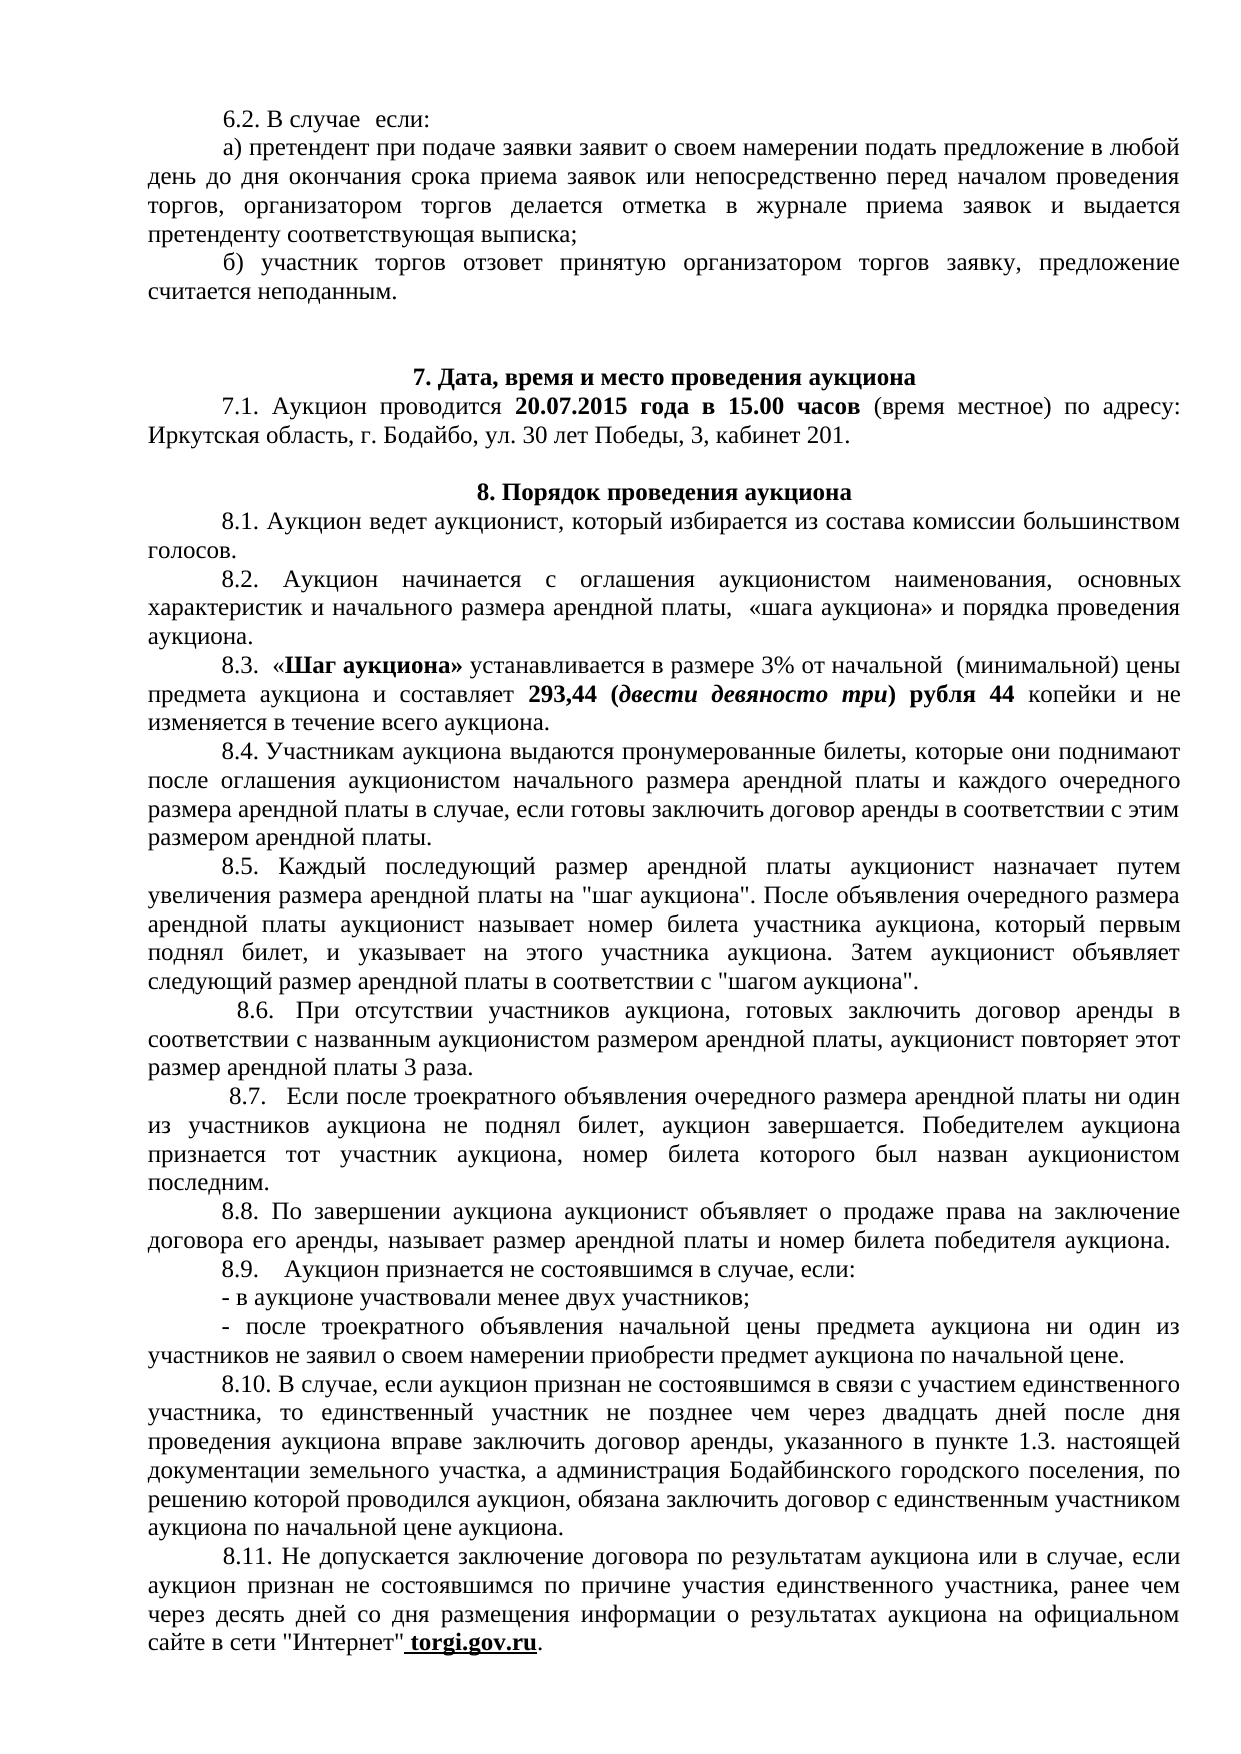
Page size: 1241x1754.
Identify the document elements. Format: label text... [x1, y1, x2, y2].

text б) участник торгов отзовет принятую организатором торгов заявку, предложение считается неподанным. [148, 247, 1181, 305]
text - после троекратного объявления начальной цены предмета аукциона ни один из участников не заявил о своем намерении приобрести предмет аукциона по начальной цене. [148, 1311, 1181, 1369]
text размером арендной платы. [148, 822, 1181, 851]
text 8.1. Аукцион ведет аукционист, который избирается из состава комиссии большинством голосов. 8.2. Аукцион начинается с оглашения аукционистом наименования, основных характеристик и начального размера арендной платы, «шага аукциона» и порядка проведения аукциона. 8.3. «Шаг аукциона» устанавливается в размере 3% от начальной (минимальной) цены предмета аукциона и составляет 293,44 (двести девяносто три) рубля 44 копейки и не изменяется в течение всего аукциона. [148, 506, 1181, 736]
text 8.10. В случае, если аукцион признан не состоявшимся в связи с участием единственного участника, то единственный участник не позднее чем через двадцать дней после дня проведения аукциона вправе заключить договор аренды, указанного в пункте 1.3. настоящей документации земельного участка, а администрация Бодайбинского городского поселения, по решению которой проводился аукцион, обязана заключить договор с единственным участником аукциона по начальной цене аукциона. [148, 1369, 1181, 1541]
text 8.4. Участникам аукциона выдаются пронумерованные билеты, которые они поднимают после оглашения аукционистом начального размера арендной платы и каждого очередного размера арендной платы в случае, если готовы заключить договор аренды в соответствии с этим [148, 736, 1181, 822]
text 8.6. При отсутствии участников аукциона, готовых заключить договор аренды в соответствии с названным аукционистом размером арендной платы, аукционист повторяет этот размер арендной платы 3 раза. [148, 995, 1181, 1081]
text 8.11. Не допускается заключение договора по результатам аукциона или в случае, если аукцион признан не состоявшимся по причине участия единственного участника, ранее чем через десять дней со дня размещения информации о результатах аукциона на официальном сайте в сети "Интернет" torgi.gov.ru. [148, 1541, 1181, 1656]
text - в аукционе участвовали менее двух участников; [148, 1282, 1181, 1311]
text 6.2. В случае если: [148, 104, 1181, 132]
text 8. Порядок проведения аукциона [148, 477, 1181, 506]
text а) претендент при подаче заявки заявит о своем намерении подать предложение в любой день до дня окончания срока приема заявок или непосредственно перед началом проведения торгов, организатором торгов делается отметка в журнале приема заявок и выдается претенденту соответствующая выписка; [148, 132, 1181, 247]
text 8.7. Если после троекратного объявления очередного размера арендной платы ни один из участников аукциона не поднял билет, аукцион завершается. Победителем аукциона признается тот участник аукциона, номер билета которого был назван аукционистом последним. 8.8. По завершении аукциона аукционист объявляет о продаже права на заключение договора его аренды, называет размер арендной платы и номер билета победителя аукциона. 8.9. Аукцион признается не состоявшимся в случае, если: [148, 1081, 1181, 1282]
text 7.1. Аукцион проводится 20.07.2015 года в 15.00 часов (время местное) по адресу: Иркутская область, г. Бодайбо, ул. 30 лет Победы, 3, кабинет 201. [148, 391, 1181, 449]
text 8.5. Каждый последующий размер арендной платы аукционист назначает путем увеличения размера арендной платы на "шаг аукциона". После объявления очередного размера арендной платы аукционист называет номер билета участника аукциона, который первым поднял билет, и указывает на этого участника аукциона. Затем аукционист объявляет следующий размер арендной платы в соответствии с "шагом аукциона". [148, 851, 1181, 995]
text 7. Дата, время и место проведения аукциона [148, 362, 1181, 391]
